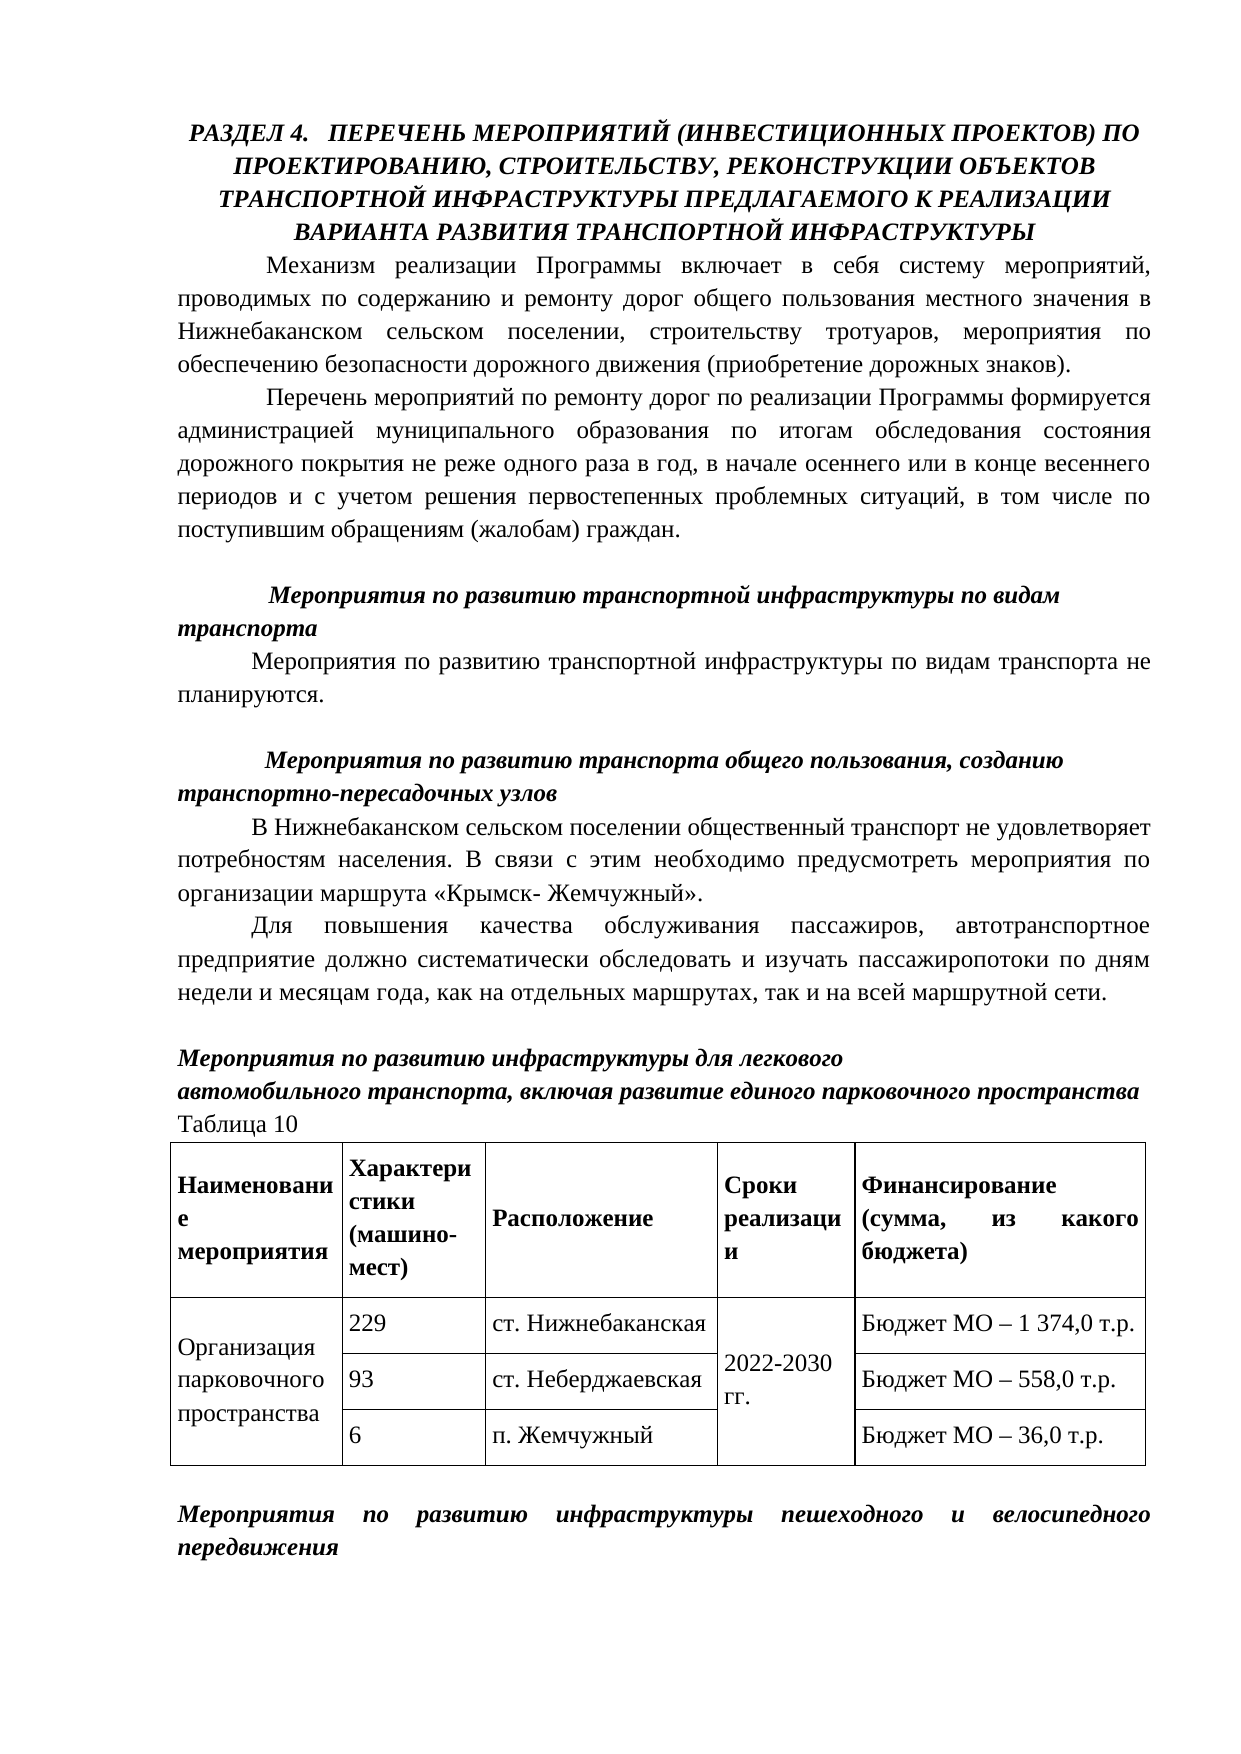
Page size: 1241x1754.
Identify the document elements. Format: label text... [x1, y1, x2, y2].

table_cell Организация парковочного пространства [171, 1298, 342, 1465]
table_header Наименование мероприятия [171, 1143, 342, 1297]
text Мероприятия по развитию транспорта общего пользования, созданию [177, 746, 1152, 774]
table_header Финансирование (сумма, из какого бюджета) [856, 1143, 1145, 1297]
text Мероприятия по развитию транспортной инфраструктуры по видам транспорта не планируются. [177, 646, 1152, 708]
text Мероприятия по развитию инфраструктуры для легкового [177, 1043, 1152, 1071]
text транспорта [177, 613, 1152, 642]
table_header Характеристики (машино-мест) [343, 1143, 485, 1297]
table_header Сроки реализации [718, 1143, 854, 1297]
table_cell 2022-2030 гг. [718, 1298, 854, 1465]
text Механизм реализации Программы включает в себя систему мероприятий, проводимых по содержанию и ремонту дорог общего пользования местного значения в Нижнебаканском сельском поселении, строительству тротуаров, мероприятия по обеспечению безопасности дорожного движения (приобретение дорожных знаков). [177, 250, 1152, 378]
table_cell 229 [343, 1298, 485, 1353]
table_header Расположение [486, 1143, 717, 1297]
text Для повышения качества обслуживания пассажиров, автотранспортное предприятие должно систематически обследовать и изучать пассажиропотоки по дням недели и месяцам года, как на отдельных маршрутах, так и на всей маршрутной сети. [177, 911, 1152, 1005]
table_cell ст. Неберджаевская [486, 1354, 717, 1409]
table_cell 6 [343, 1410, 485, 1465]
table_cell Бюджет МО – 36,0 т.р. [856, 1410, 1145, 1465]
table_cell Бюджет МО – 1 374,0 т.р. [856, 1298, 1145, 1353]
table_cell п. Жемчужный [486, 1410, 717, 1465]
text РАЗДЕЛ 4. ПЕРЕЧЕНЬ МЕРОПРИЯТИЙ (ИНВЕСТИЦИОННЫХ ПРОЕКТОВ) ПО ПРОЕКТИРОВАНИЮ, СТРОИТЕЛЬСТВУ, РЕКОНСТРУКЦИИ ОБЪЕКТОВ ТРАНСПОРТНОЙ ИНФРАСТРУКТУРЫ ПРЕДЛАГАЕМОГО К РЕАЛИЗАЦИИ ВАРИАНТА РАЗВИТИЯ ТРАНСПОРТНОЙ ИНФРАСТРУКТУРЫ [177, 118, 1152, 246]
text Перечень мероприятий по ремонту дорог по реализации Программы формируется администрацией муниципального образования по итогам обследования состояния дорожного покрытия не реже одного раза в год, в начале осеннего или в конце весеннего периодов и с учетом решения первостепенных проблемных ситуаций, в том числе по поступившим обращениям (жалобам) граждан. [177, 382, 1152, 543]
table_cell 93 [343, 1354, 485, 1409]
text Таблица 10 [177, 1109, 1152, 1137]
text Мероприятия по развитию транспортной инфраструктуры по видам [177, 580, 1152, 609]
table_cell ст. Нижнебаканская [486, 1298, 717, 1353]
table_cell Бюджет МО – 558,0 т.р. [856, 1354, 1145, 1409]
text В Нижнебаканском сельском поселении общественный транспорт не удовлетворяет потребностям населения. В связи с этим необходимо предусмотреть мероприятия по организации маршрута «Крымск- Жемчужный». [177, 812, 1152, 906]
text автомобильного транспорта, включая развитие единого парковочного пространства [177, 1076, 1152, 1104]
text Мероприятия по развитию инфраструктуры пешеходного и велосипедного передвижения [177, 1499, 1152, 1561]
text транспортно-пересадочных узлов [177, 778, 1152, 807]
